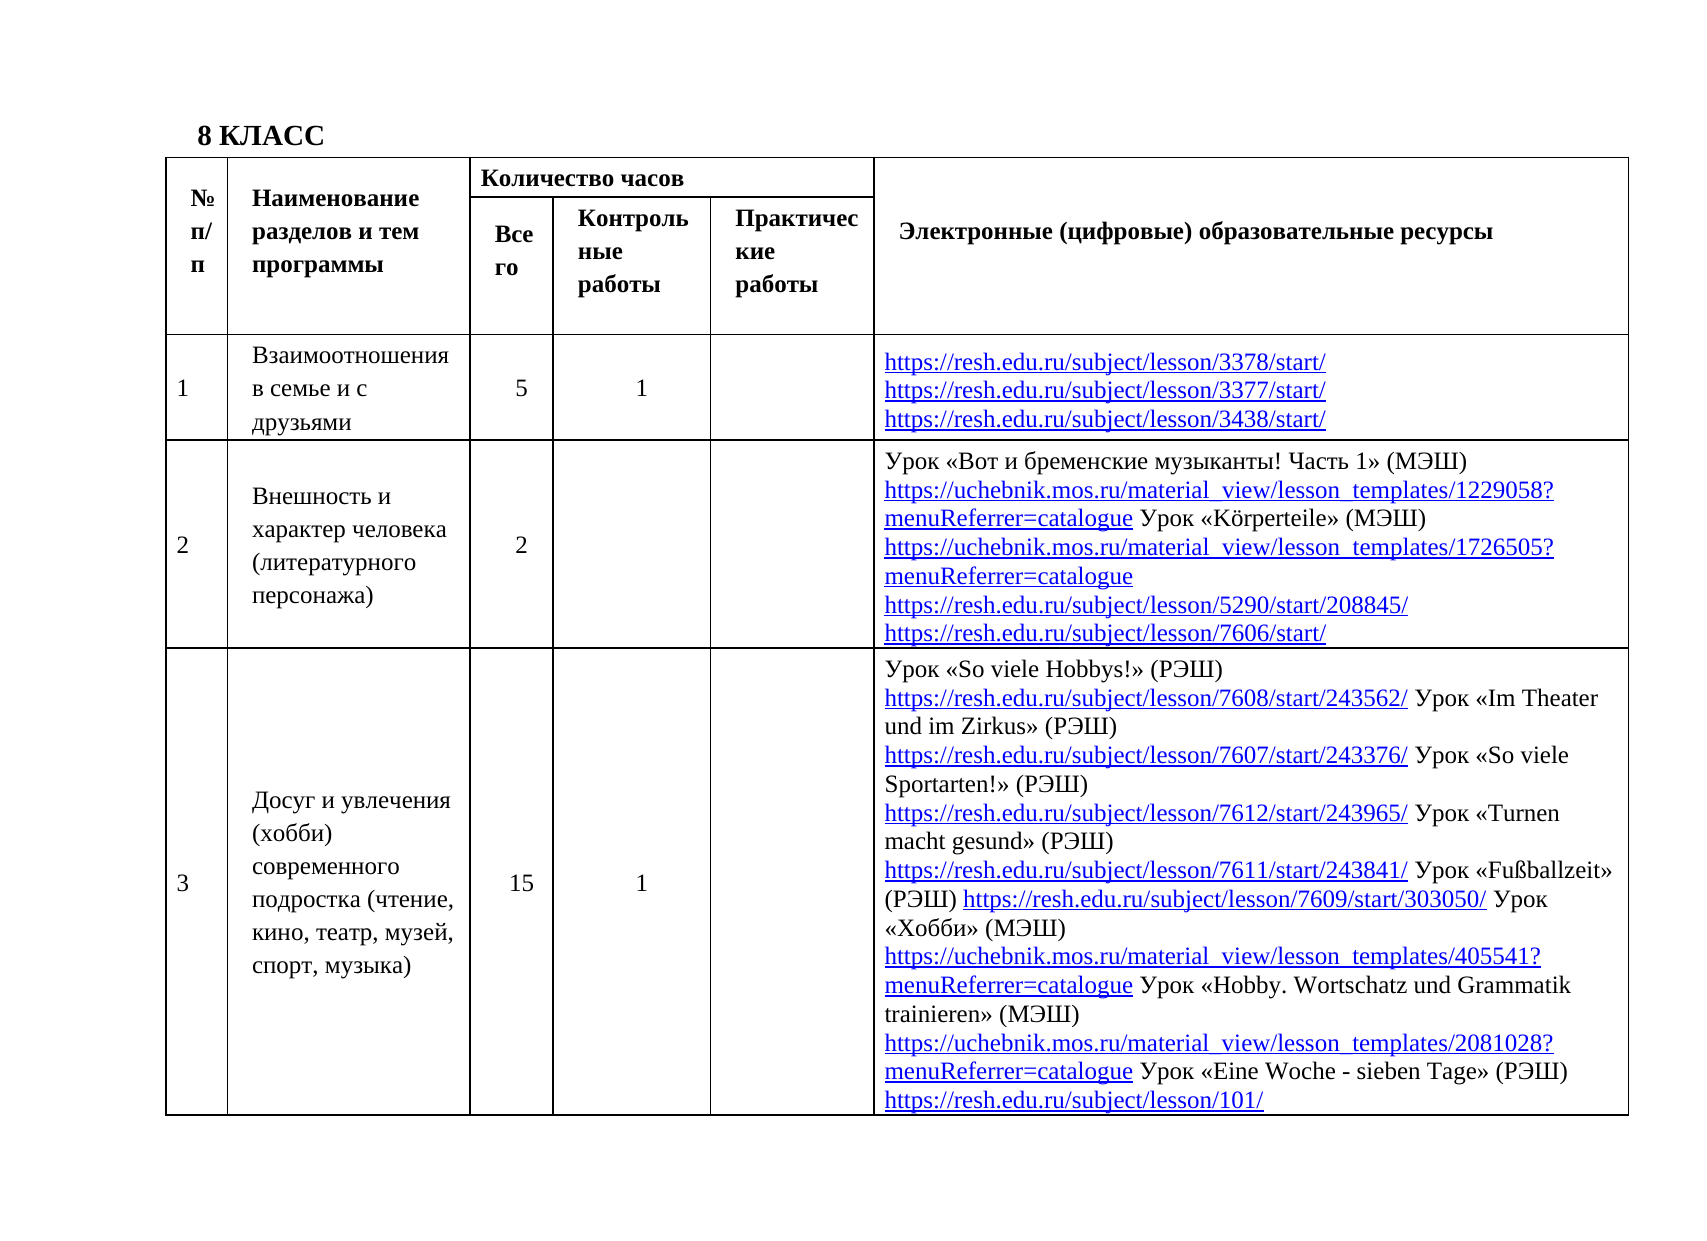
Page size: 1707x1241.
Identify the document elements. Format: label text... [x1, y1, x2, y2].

table_header Количество часов [471, 158, 873, 196]
table_cell https://resh.edu.ru/subject/lesson/3378/start/ https://resh.edu.ru/subject/lesson/3377/start/ https://resh.edu.ru/subject/lesson/3438/start/ [875, 335, 1628, 439]
table_header Наименование разделов и тем программы [228, 158, 469, 334]
table_cell Досуг и увлечения (хобби) современного подростка (чтение, кино, театр, музей, спорт, музыка) [228, 649, 469, 1114]
table_cell 2 [167, 441, 227, 647]
text 8 КЛАСС [190, 118, 1618, 152]
table_cell Контрольные работы [554, 198, 710, 334]
table_cell [711, 649, 873, 1114]
table_cell 1 [554, 649, 710, 1114]
table_cell [711, 441, 873, 647]
table_cell 1 [167, 335, 227, 439]
table_cell 2 [471, 441, 552, 647]
table_header Электронные (цифровые) образовательные ресурсы [875, 158, 1628, 334]
table_header № п/п [167, 158, 227, 334]
table_cell Практические работы [711, 198, 873, 334]
table_cell [554, 441, 710, 647]
table_cell 3 [167, 649, 227, 1114]
table_cell [711, 335, 873, 439]
table_cell Всего [471, 198, 552, 334]
table_cell Внешность и характер человека (литературного персонажа) [228, 441, 469, 647]
table_cell Урок «So viele Hobbys!» (РЭШ) https://resh.edu.ru/subject/lesson/7608/start/243562/ Урок «Im Theater und im Zirkus» (РЭШ) https://resh.edu.ru/subject/lesson/7607/start/243376/ Урок «So viele Sportarten!» (РЭШ) https://resh.edu.ru/subject/lesson/7612/start/243965/ Урок «Turnen macht gesund» (РЭШ) https://resh.edu.ru/subject/lesson/7611/start/243841/ Урок «Fußballzeit» (РЭШ) https://resh.edu.ru/subject/lesson/7609/start/303050/ Урок «Хобби» (МЭШ) https://uchebnik.mos.ru/material_view/lesson_templates/405541?menuReferrer=catalogue Урок «Hobby. Wortschatz und Grammatik trainieren» (МЭШ) https://uchebnik.mos.ru/material_view/lesson_templates/2081028?menuReferrer=catalogue Урок «Eine Woche - sieben Tage» (РЭШ) https://resh.edu.ru/subject/lesson/101/ [875, 649, 1628, 1114]
table_cell Урок «Вот и бременские музыканты! Часть 1» (МЭШ) https://uchebnik.mos.ru/material_view/lesson_templates/1229058?menuReferrer=catalogue Урок «Körperteile» (МЭШ) https://uchebnik.mos.ru/material_view/lesson_templates/1726505?menuReferrer=catalogue https://resh.edu.ru/subject/lesson/5290/start/208845/ https://resh.edu.ru/subject/lesson/7606/start/ [875, 441, 1628, 647]
table_cell 15 [471, 649, 552, 1114]
table_cell 5 [471, 335, 552, 439]
table_cell Взаимоотношения в семье и с друзьями [228, 335, 469, 439]
table_cell 1 [554, 335, 710, 439]
